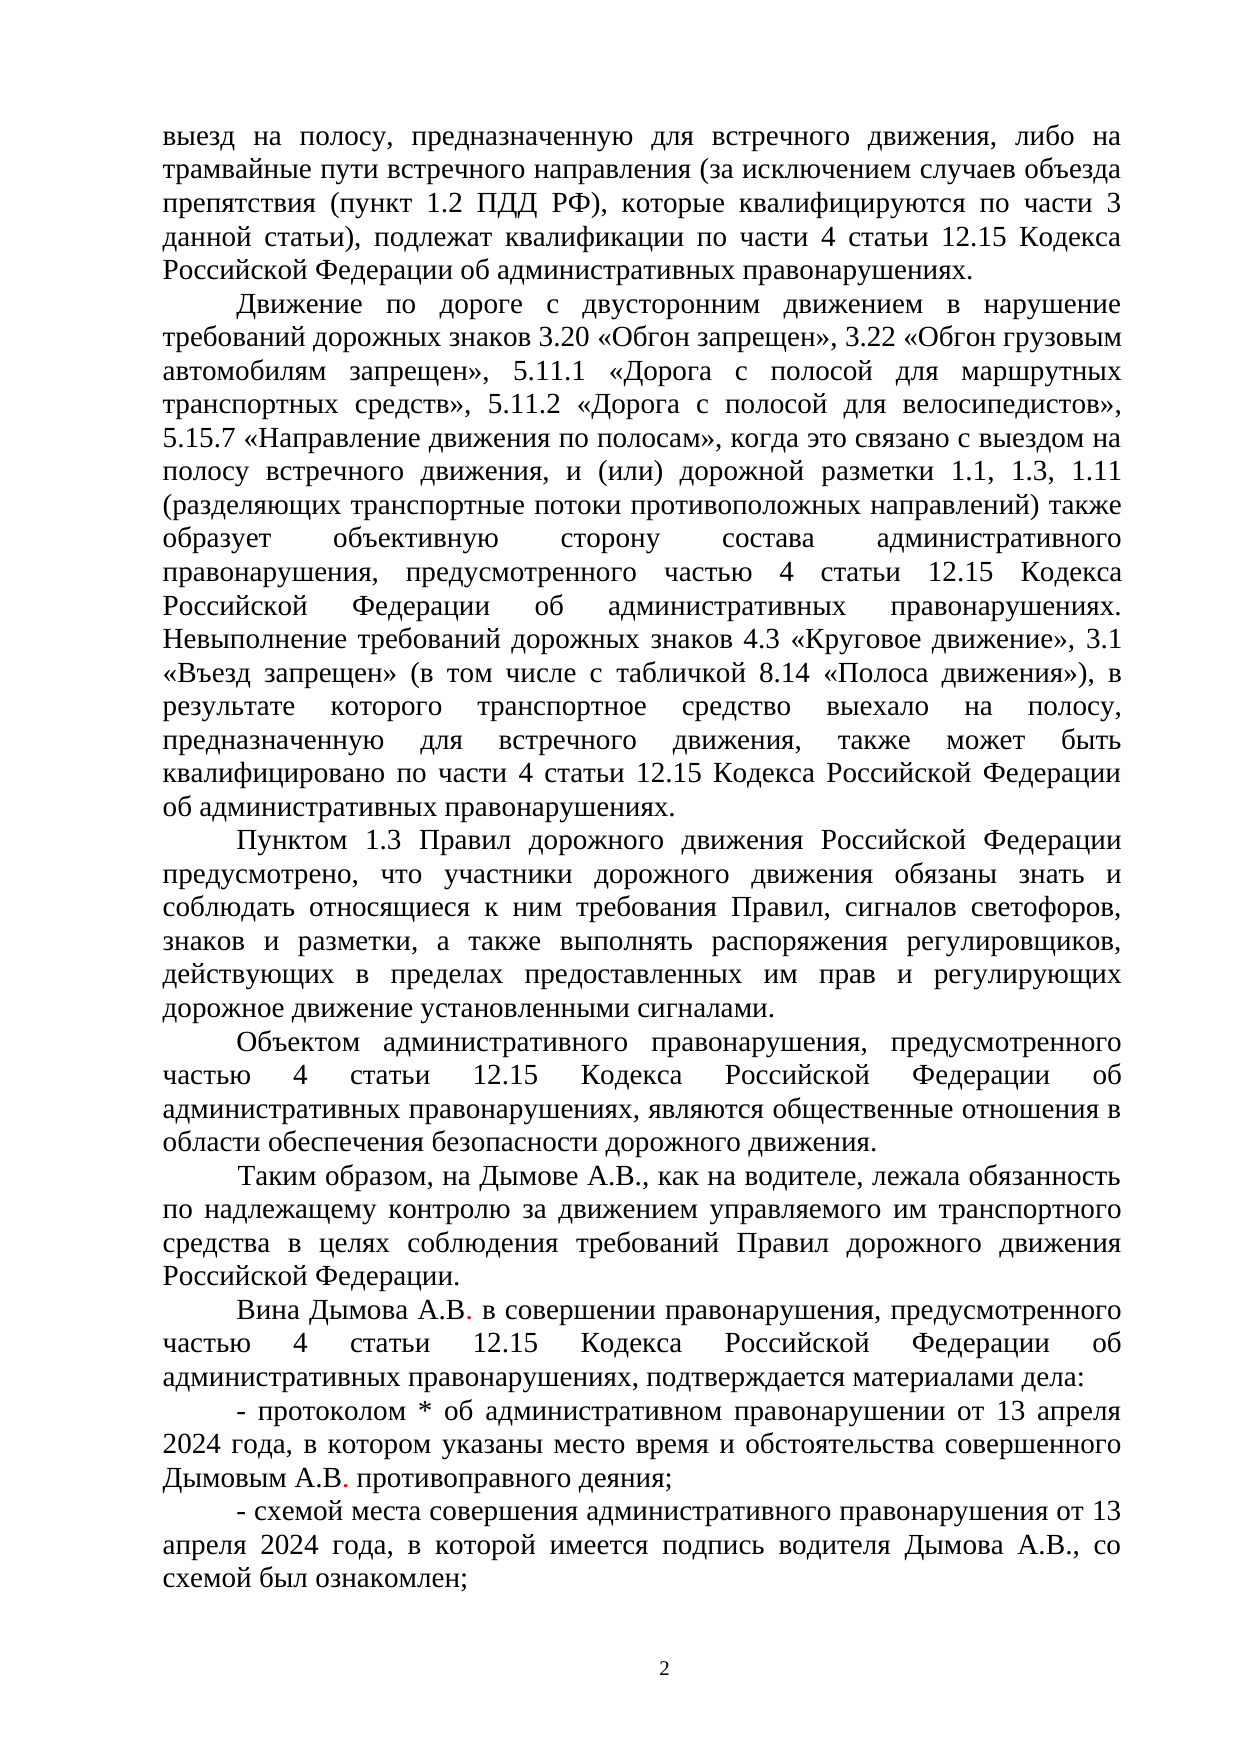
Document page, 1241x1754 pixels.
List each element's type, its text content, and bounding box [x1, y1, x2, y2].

text Таким образом, на Дымове А.В., как на водителе, лежала обязанность по надлежащему контролю за движением управляемого им транспортного средства в целях соблюдения требований Правил дорожного движения Российской Федерации. [162, 1158, 1122, 1292]
text Движение по дороге с двусторонним движением в нарушение требований дорожных знаков 3.20 «Обгон запрещен», 3.22 «Обгон грузовым автомобилям запрещен», 5.11.1 «Дорога с полосой для маршрутных транспортных средств», 5.11.2 «Дорога с полосой для велосипедистов», 5.15.7 «Направление движения по полосам», когда это связано с выездом на полосу встречного движения, и (или) дорожной разметки 1.1, 1.3, 1.11 (разделяющих транспортные потоки противоположных направлений) также образует объективную сторону состава административного правонарушения, предусмотренного частью 4 статьи 12.15 Кодекса Российской Федерации об административных правонарушениях. Невыполнение требований дорожных знаков 4.3 «Круговое движение», 3.1 «Въезд запрещен» (в том числе с табличкой 8.14 «Полоса движения»), в результате которого транспортное средство выехало на полосу, предназначенную для встречного движения, также может быть квалифицировано по части 4 статьи 12.15 Кодекса Российской Федерации об административных правонарушениях. [162, 286, 1122, 822]
text Пунктом 1.3 Правил дорожного движения Российской Федерации предусмотрено, что участники дорожного движения обязаны знать и соблюдать относящиеся к ним требования Правил, сигналов светофоров, знаков и разметки, а также выполнять распоряжения регулировщиков, действующих в пределах предоставленных им прав и регулирующих дорожное движение установленными сигналами. [162, 822, 1122, 1024]
text - протоколом * об административном правонарушении от 13 апреля 2024 года, в котором указаны место время и обстоятельства совершенного Дымовым А.В. противоправного деяния; [162, 1393, 1122, 1493]
text - схемой места совершения административного правонарушения от 13 апреля 2024 года, в которой имеется подпись водителя Дымова А.В., со схемой был ознакомлен; [162, 1493, 1122, 1594]
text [162, 118, 1122, 286]
text Объектом административного правонарушения, предусмотренного частью 4 статьи 12.15 Кодекса Российской Федерации об административных правонарушениях, являются общественные отношения в области обеспечения безопасности дорожного движения. [162, 1024, 1122, 1158]
text Вина Дымова А.В. в совершении правонарушения, предусмотренного частью 4 статьи 12.15 Кодекса Российской Федерации об административных правонарушениях, подтверждается материалами дела: [162, 1292, 1122, 1393]
